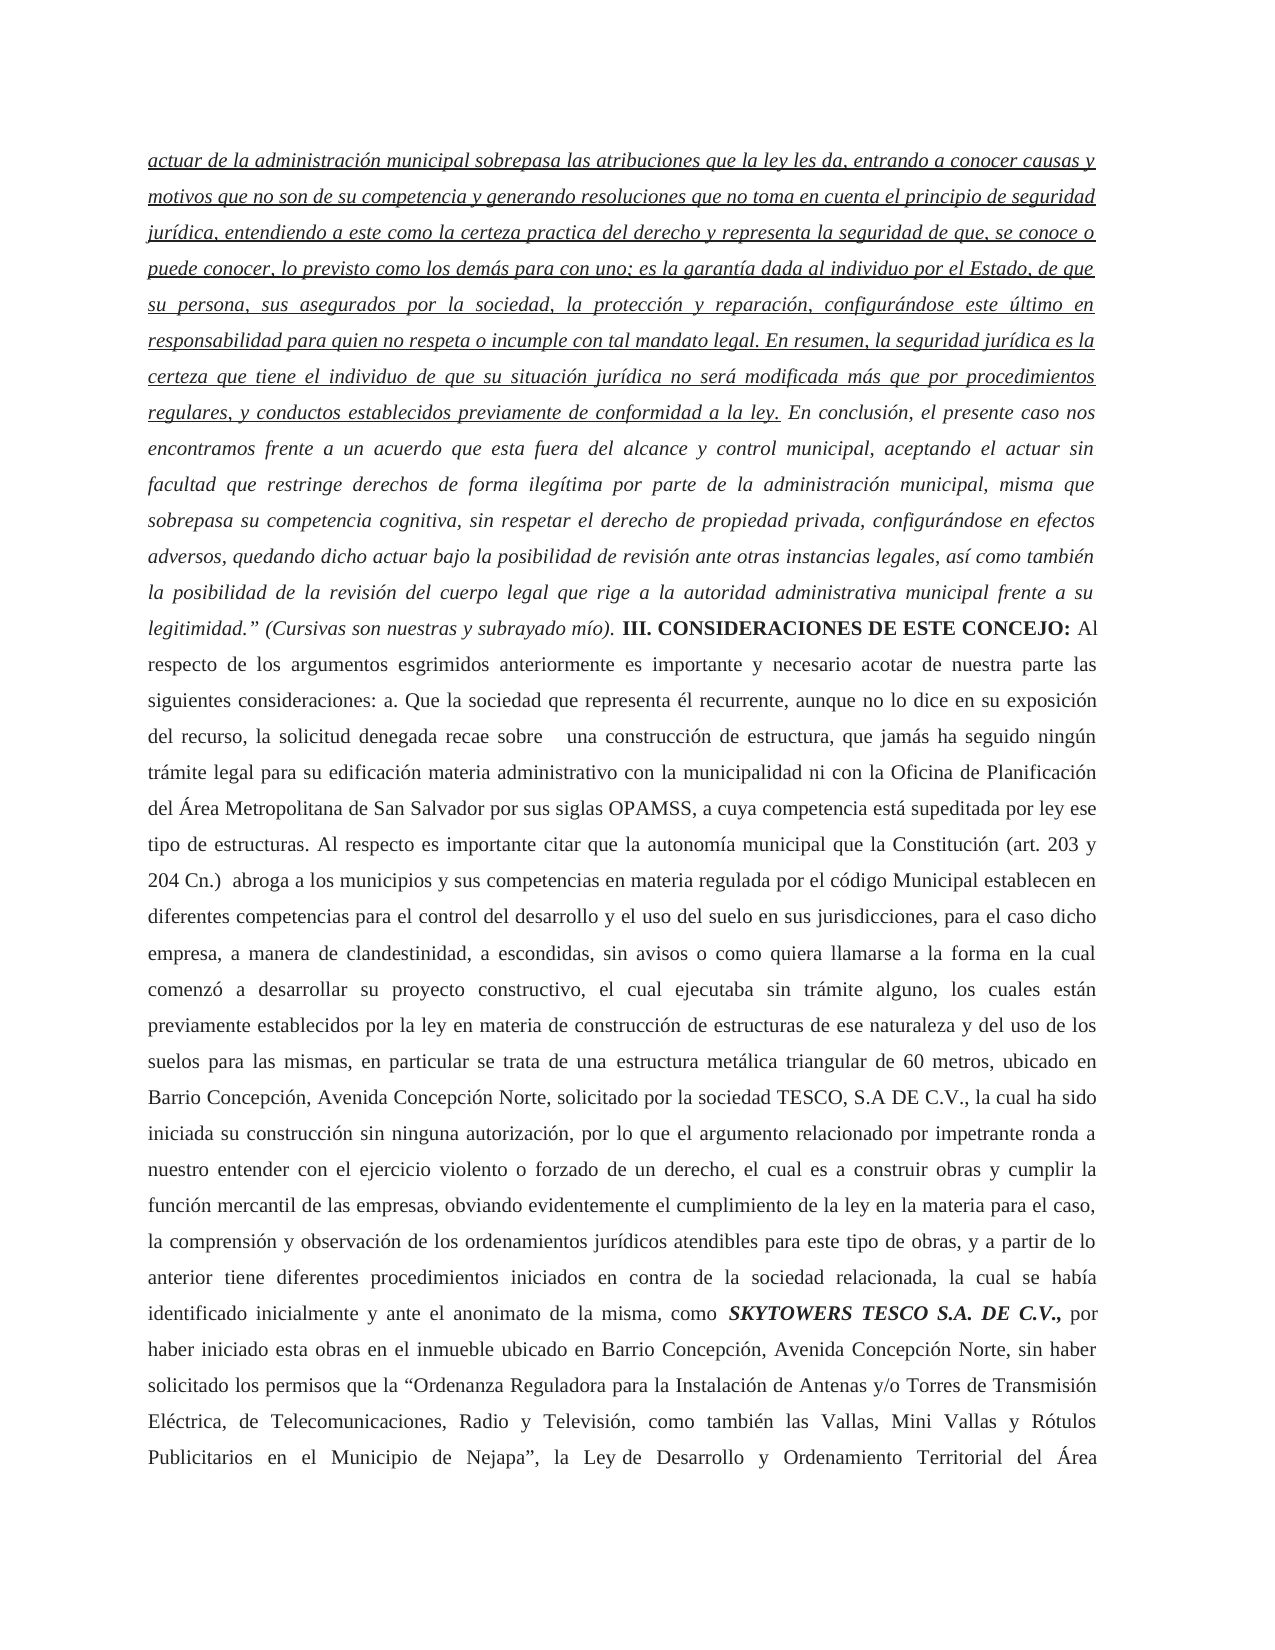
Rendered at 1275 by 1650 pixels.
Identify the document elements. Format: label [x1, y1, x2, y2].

text [148, 148, 1098, 1469]
